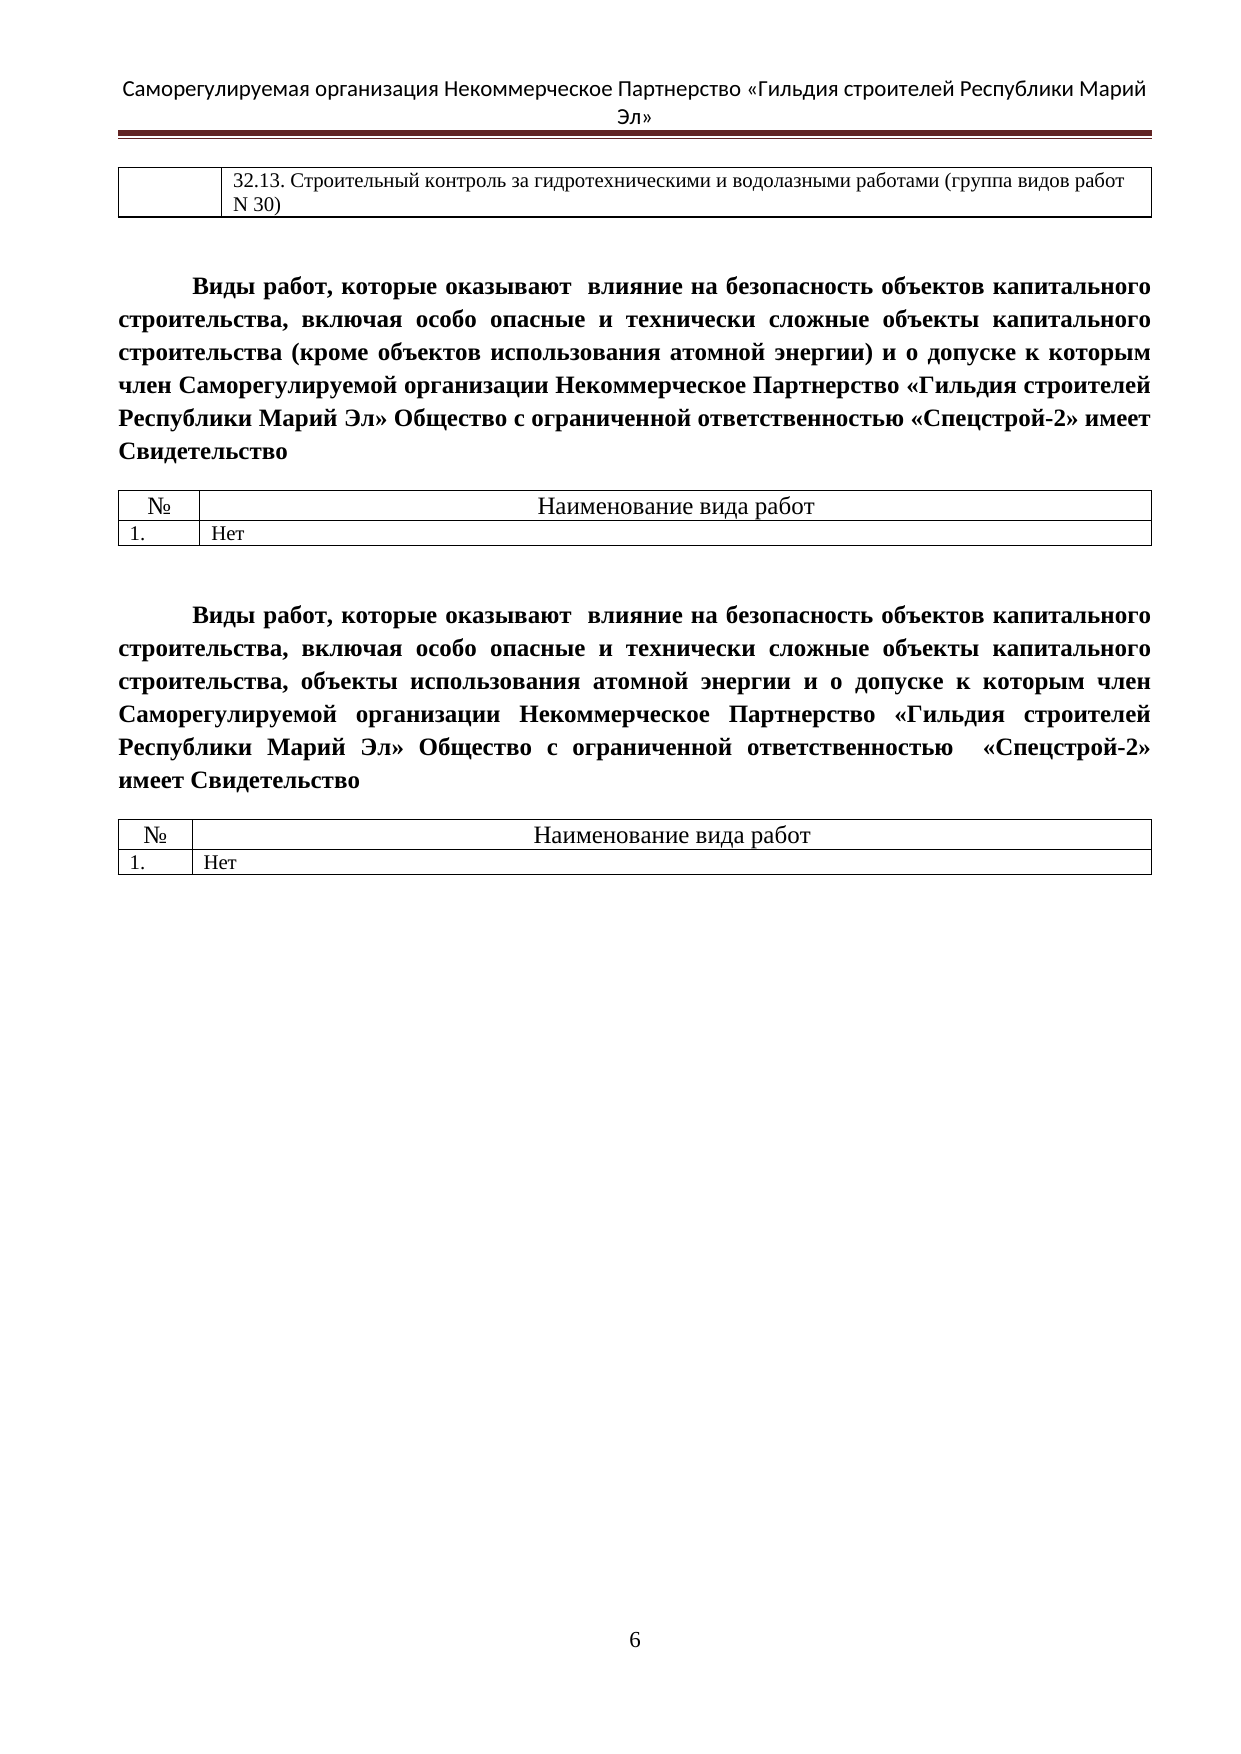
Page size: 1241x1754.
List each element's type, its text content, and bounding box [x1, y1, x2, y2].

table_cell [119, 168, 221, 216]
table_header Наименование вида работ [193, 820, 1151, 849]
text Виды работ, которые оказывают влияние на безопасность объектов капитального строительства, включая особо опасные и технически сложные объекты капитального строительства, объекты использования атомной энергии и о допуске к которым член Саморегулируемой организации Некоммерческое Партнерство «Гильдия строителей Республики Марий Эл» Общество с ограниченной ответственностью «Спецстрой-2» имеет Свидетельство [118, 600, 1152, 794]
table_cell 1. [119, 521, 199, 545]
table_header № [119, 491, 199, 520]
table_cell Нет [193, 850, 1151, 874]
table_header № [119, 820, 192, 849]
table_cell 1. [119, 850, 192, 874]
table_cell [222, 168, 1151, 216]
table_cell Нет [200, 521, 1151, 545]
text Виды работ, которые оказывают влияние на безопасность объектов капитального строительства, включая особо опасные и технически сложные объекты капитального строительства (кроме объектов использования атомной энергии) и о допуске к которым член Саморегулируемой организации Некоммерческое Партнерство «Гильдия строителей Республики Марий Эл» Общество с ограниченной ответственностью «Спецстрой-2» имеет Свидетельство [118, 271, 1152, 465]
table_header Наименование вида работ [200, 491, 1151, 520]
